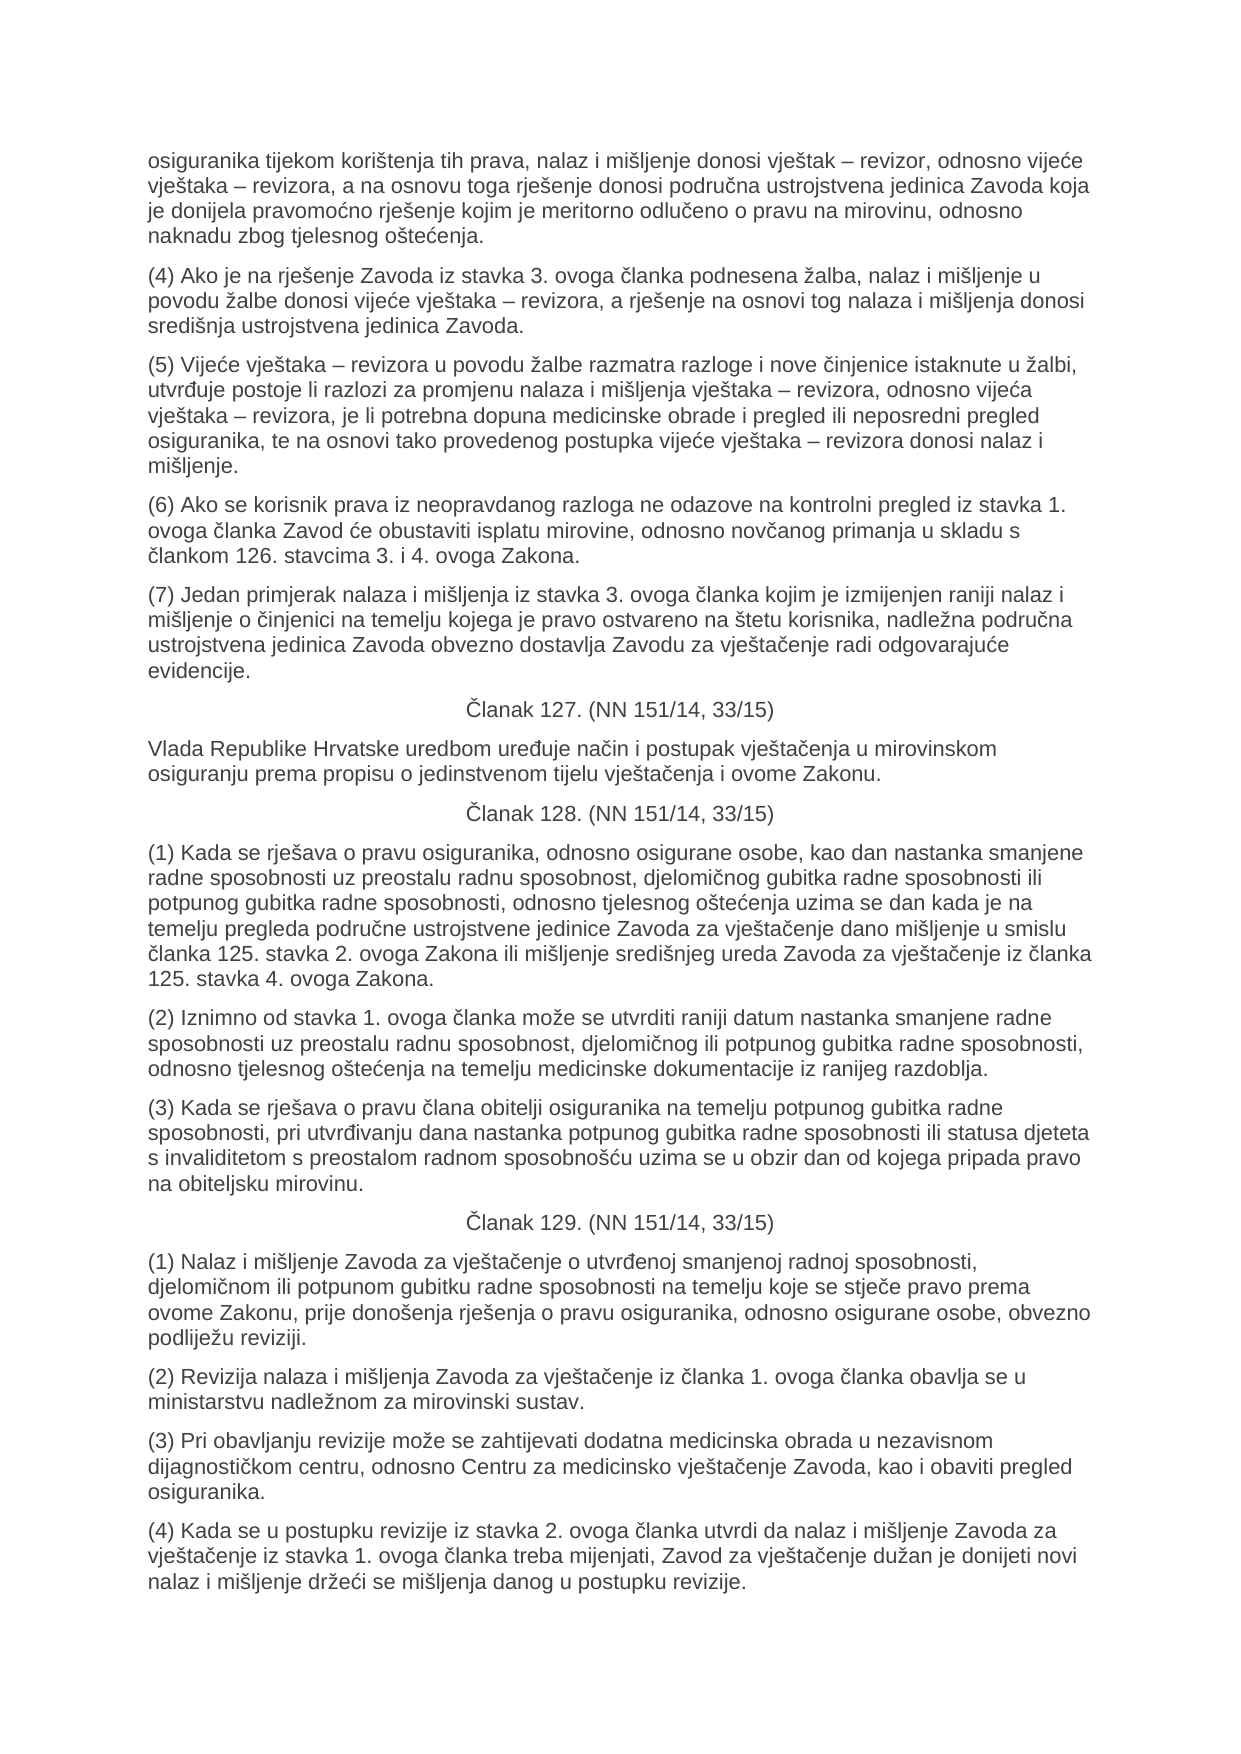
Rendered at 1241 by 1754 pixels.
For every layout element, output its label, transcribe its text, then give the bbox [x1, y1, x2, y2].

text Članak 128. (NN 151/14, 33/15) [148, 801, 1093, 826]
text Članak 127. (NN 151/14, 33/15) [148, 697, 1093, 722]
text (3) Kada se rješava o pravu člana obitelji osiguranika na temelju potpunog gubitka radne sposobnosti, pri utvrđivanju dana nastanka potpunog gubitka radne sposobnosti ili statusa djeteta s invaliditetom s preostalom radnom sposobnošću uzima se u obzir dan od kojega pripada pravo na obiteljsku mirovinu. [148, 1095, 1093, 1196]
text (3) Pri obavljanju revizije može se zahtijevati dodatna medicinska obrada u nezavisnom dijagnostičkom centru, odnosno Centru za medicinsko vještačenje Zavoda, kao i obaviti pregled osiguranika. [148, 1428, 1093, 1504]
text (7) Jedan primjerak nalaza i mišljenja iz stavka 3. ovoga članka kojim je izmijenjen raniji nalaz i mišljenje o činjenici na temelju kojega je pravo ostvareno na štetu korisnika, nadležna područna ustrojstvena jedinica Zavoda obvezno dostavlja Zavodu za vještačenje radi odgovarajuće evidencije. [148, 582, 1093, 683]
text (5) Vijeće vještaka – revizora u povodu žalbe razmatra razloge i nove činjenice istaknute u žalbi, utvrđuje postoje li razlozi za promjenu nalaza i mišljenja vještaka – revizora, odnosno vijeća vještaka – revizora, je li potrebna dopuna medicinske obrade i pregled ili neposredni pregled osiguranika, te na osnovi tako provedenog postupka vijeće vještaka – revizora donosi nalaz i mišljenje. [148, 352, 1093, 478]
text (2) Iznimno od stavka 1. ovoga članka može se utvrditi raniji datum nastanka smanjene radne sposobnosti uz preostalu radnu sposobnost, djelomičnog ili potpunog gubitka radne sposobnosti, odnosno tjelesnog oštećenja na temelju medicinske dokumentacije iz ranijeg razdoblja. [148, 1005, 1093, 1081]
text (2) Revizija nalaza i mišljenja Zavoda za vještačenje iz članka 1. ovoga članka obavlja se u ministarstvu nadležnom za mirovinski sustav. [148, 1364, 1093, 1414]
text (1) Nalaz i mišljenje Zavoda za vještačenje o utvrđenoj smanjenoj radnoj sposobnosti, djelomičnom ili potpunom gubitku radne sposobnosti na temelju koje se stječe pravo prema ovome Zakonu, prije donošenja rješenja o pravu osiguranika, odnosno osigurane osobe, obvezno podliježu reviziji. [148, 1249, 1093, 1350]
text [148, 148, 1093, 248]
text (1) Kada se rješava o pravu osiguranika, odnosno osigurane osobe, kao dan nastanka smanjene radne sposobnosti uz preostalu radnu sposobnost, djelomičnog gubitka radne sposobnosti ili potpunog gubitka radne sposobnosti, odnosno tjelesnog oštećenja uzima se dan kada je na temelju pregleda područne ustrojstvene jedinice Zavoda za vještačenje dano mišljenje u smislu članka 125. stavka 2. ovoga Zakona ili mišljenje središnjeg ureda Zavoda za vještačenje iz članka 125. stavka 4. ovoga Zakona. [148, 840, 1093, 991]
text (4) Kada se u postupku revizije iz stavka 2. ovoga članka utvrdi da nalaz i mišljenje Zavoda za vještačenje iz stavka 1. ovoga članka treba mijenjati, Zavod za vještačenje dužan je donijeti novi nalaz i mišljenje držeći se mišljenja danog u postupku revizije. [148, 1518, 1093, 1594]
text Članak 129. (NN 151/14, 33/15) [148, 1210, 1093, 1235]
text (4) Ako je na rješenje Zavoda iz stavka 3. ovoga članka podnesena žalba, nalaz i mišljenje u povodu žalbe donosi vijeće vještaka – revizora, a rješenje na osnovi tog nalaza i mišljenja donosi središnja ustrojstvena jedinica Zavoda. [148, 262, 1093, 338]
text (6) Ako se korisnik prava iz neopravdanog razloga ne odazove na kontrolni pregled iz stavka 1. ovoga članka Zavod će obustaviti isplatu mirovine, odnosno novčanog primanja u skladu s člankom 126. stavcima 3. i 4. ovoga Zakona. [148, 492, 1093, 568]
text Vlada Republike Hrvatske uredbom uređuje način i postupak vještačenja u mirovinskom osiguranju prema propisu o jedinstvenom tijelu vještačenja i ovome Zakonu. [148, 736, 1093, 787]
